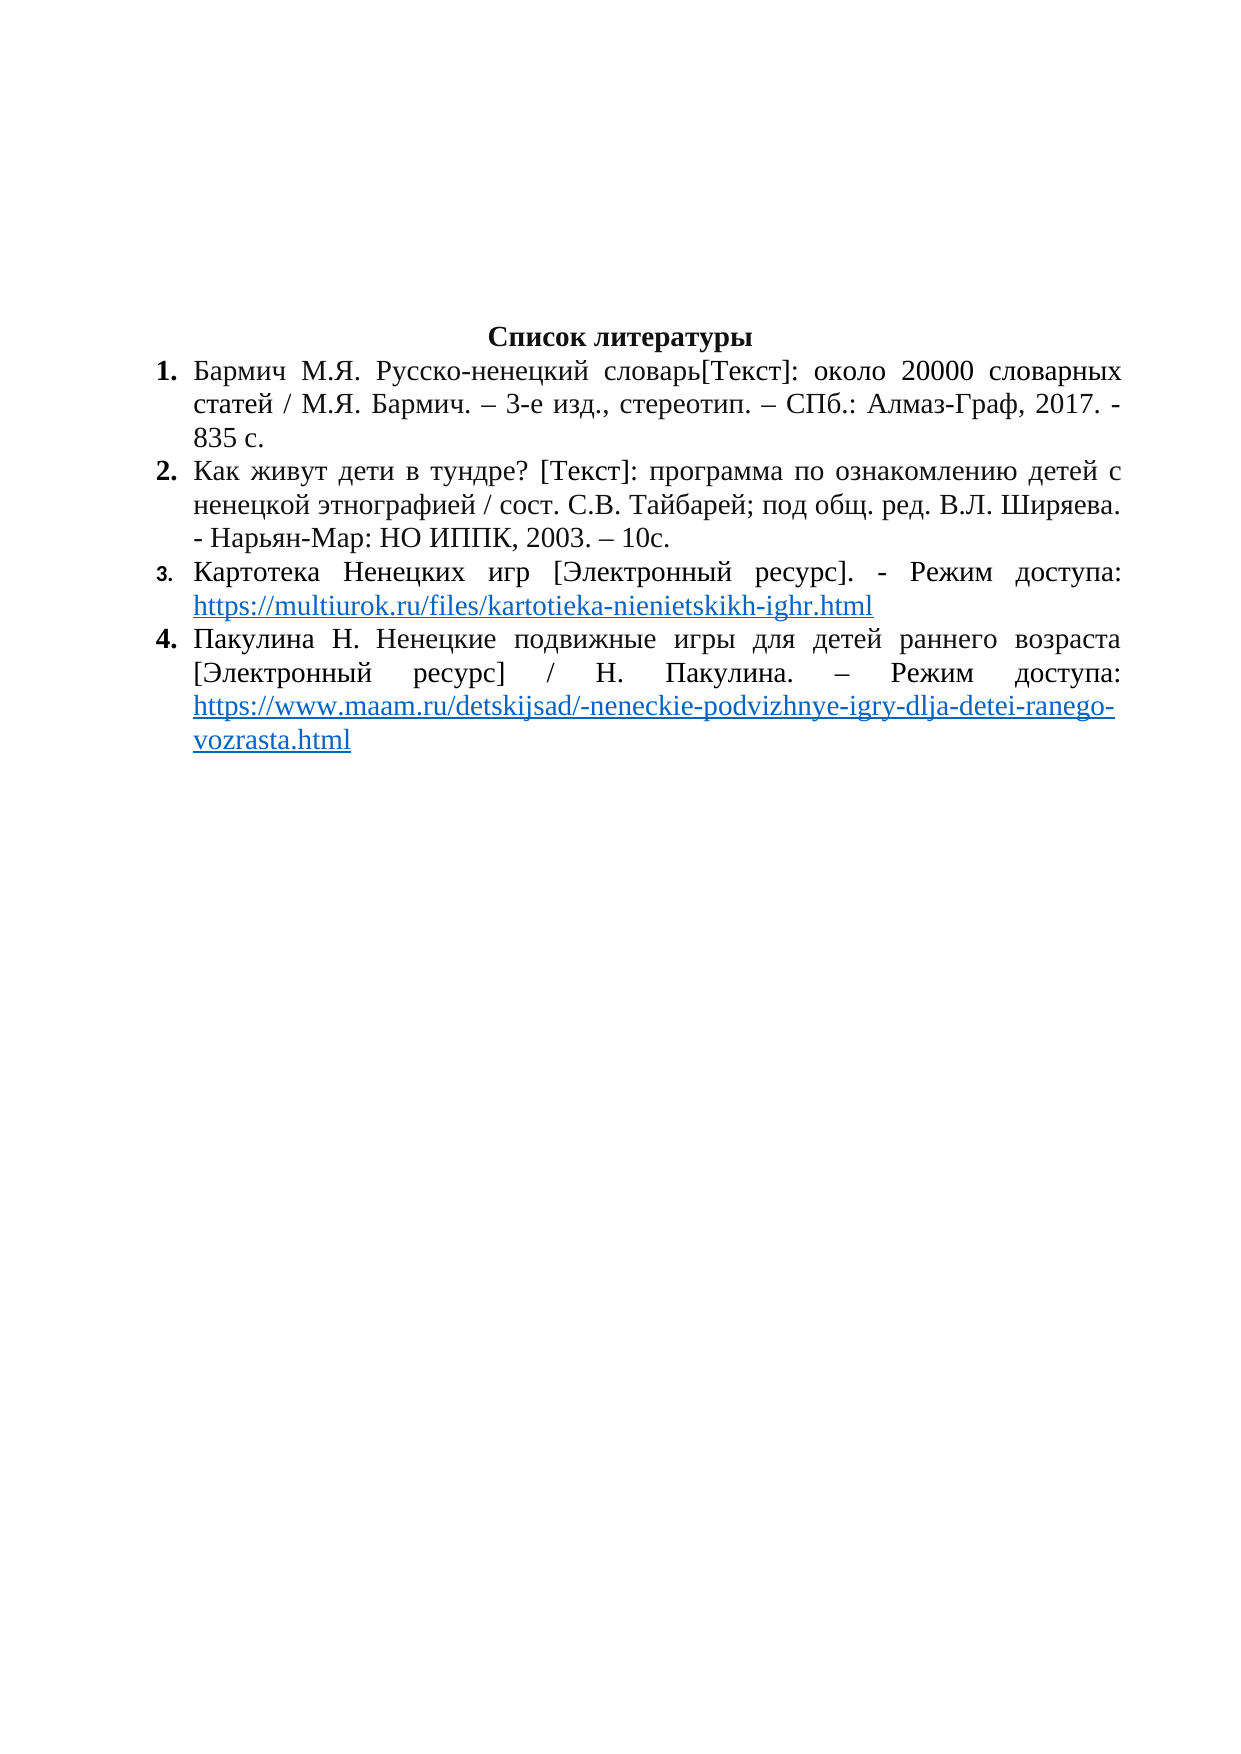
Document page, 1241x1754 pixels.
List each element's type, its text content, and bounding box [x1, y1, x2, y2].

list Пакулина Н. Ненецкие подвижные игры для детей раннего возраста [Электронный ресурс] / Н. Пакулина. – Режим доступа: https://www.maam.ru/detskijsad/-neneckie-podvizhnye-igry-dlja-detei-ranego-vozrasta.html [156, 621, 1122, 783]
list Бармич М.Я. Русско-ненецкий словарь[Текст]: около 20000 словарных статей / М.Я. Бармич. – 3-е изд., стереотип. – СПб.: Алмаз-Граф, 2017. -835 с. [156, 353, 1122, 453]
text Список литературы [118, 319, 1122, 353]
list Как живут дети в тундре? [Текст]: программа по ознакомлению детей с ненецкой этнографией / сост. С.В. Тайбарей; под общ. ред. В.Л. Ширяева. - Нарьян-Мар: НО ИППК, 2003. – 10с. [156, 453, 1122, 554]
list Картотека Ненецких игр [Электронный ресурс]. - Режим доступа: https://multiurok.ru/files/kartotieka-nienietskikh-ighr.html [156, 554, 1122, 621]
